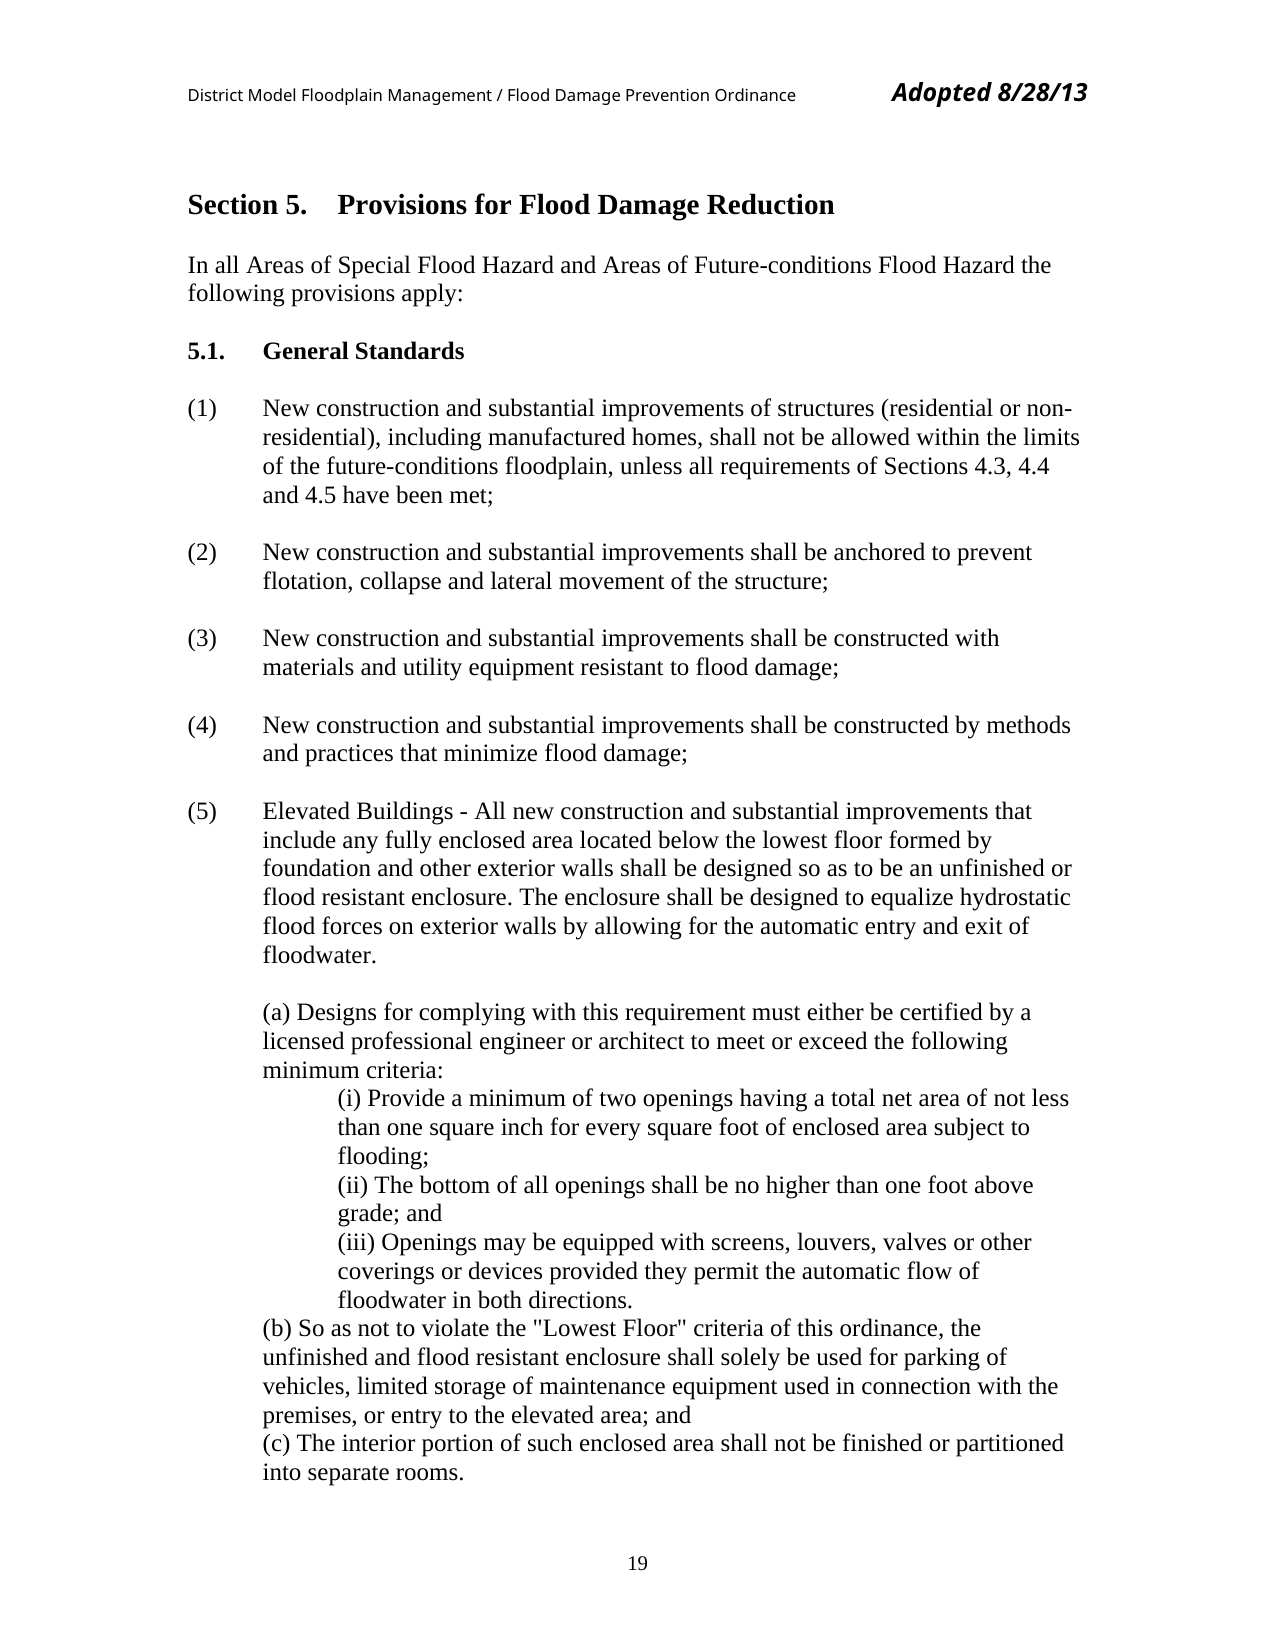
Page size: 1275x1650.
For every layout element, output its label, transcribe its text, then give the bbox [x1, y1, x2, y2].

text In all Areas of Special Flood Hazard and Areas of Future-conditions Flood Hazard the following provisions apply: [187, 250, 1087, 307]
subtitle Section 5. Provisions for Flood Damage Reduction [187, 187, 1087, 221]
text (5) Elevated Buildings - All new construction and substantial improvements that include any fully enclosed area located below the lowest floor formed by foundation and other exterior walls shall be designed so as to be an unfinished or flood resistant enclosure. The enclosure shall be designed to equalize hydrostatic flood forces on exterior walls by allowing for the automatic entry and exit of floodwater. [187, 796, 1087, 968]
text (b) So as not to violate the "Lowest Floor" criteria of this ordinance, the unfinished and flood resistant enclosure shall solely be used for parking of vehicles, limited storage of maintenance equipment used in connection with the premises, or entry to the elevated area; and [262, 1313, 1087, 1428]
text (1) New construction and substantial improvements of structures (residential or non-residential), including manufactured homes, shall not be allowed within the limits of the future-conditions floodplain, unless all requirements of Sections 4.3, 4.4 and 4.5 have been met; [187, 393, 1087, 508]
text (i) Provide a minimum of two openings having a total net area of not less than one square inch for every square foot of enclosed area subject to flooding; [337, 1083, 1087, 1170]
text (iii) Openings may be equipped with screens, louvers, valves or other coverings or devices provided they permit the automatic flow of floodwater in both directions. [337, 1227, 1087, 1313]
text (ii) The bottom of all openings shall be no higher than one foot above grade; and [337, 1170, 1087, 1227]
text 5.1. General Standards [187, 336, 1087, 365]
text (a) Designs for complying with this requirement must either be certified by a licensed professional engineer or architect to meet or exceed the following minimum criteria: [262, 997, 1087, 1083]
text (2) New construction and substantial improvements shall be anchored to prevent flotation, collapse and lateral movement of the structure; [187, 537, 1087, 595]
text (4) New construction and substantial improvements shall be constructed by methods and practices that minimize flood damage; [187, 710, 1087, 767]
text (3) New construction and substantial improvements shall be constructed with materials and utility equipment resistant to flood damage; [187, 623, 1087, 681]
text (c) The interior portion of such enclosed area shall not be finished or partitioned into separate rooms. [262, 1428, 1087, 1486]
